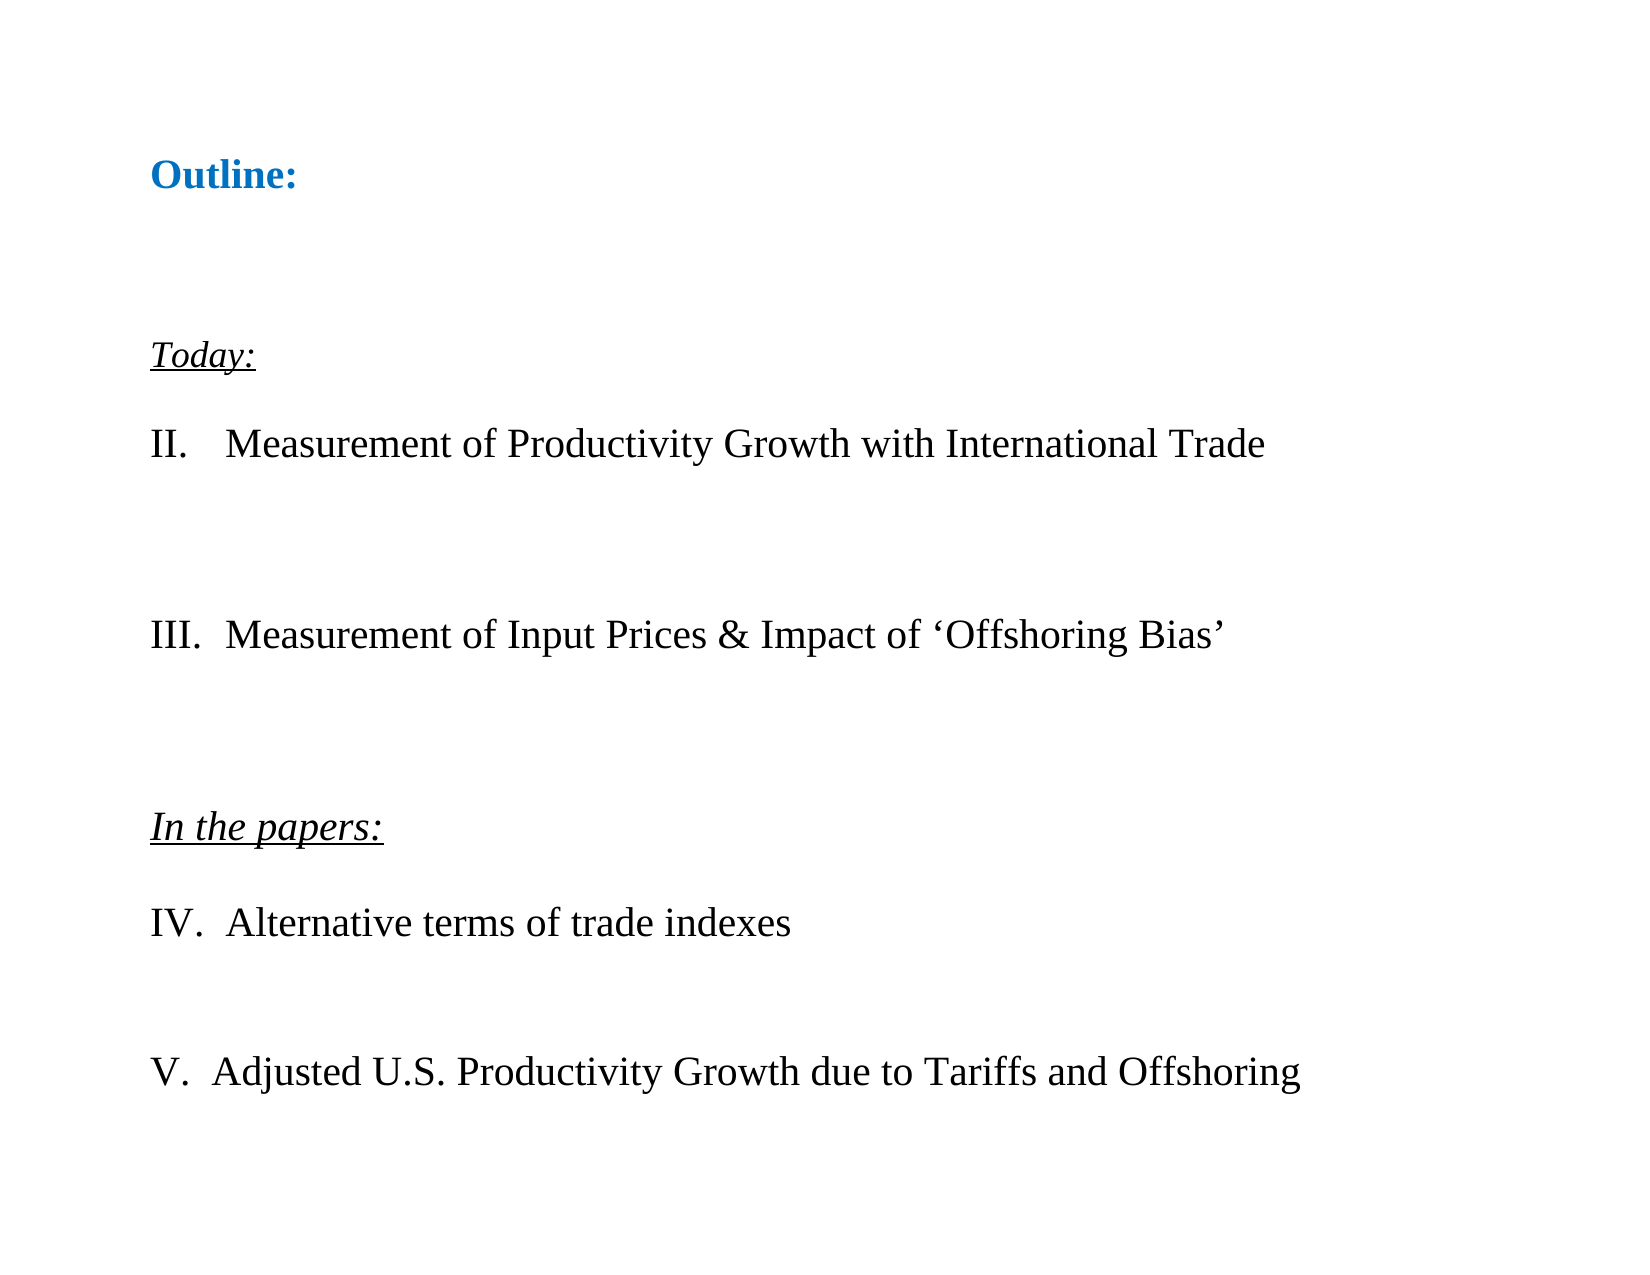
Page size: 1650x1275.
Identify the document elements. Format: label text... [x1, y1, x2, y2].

text II. Measurement of Productivity Growth with International Trade [150, 418, 1500, 466]
text Today: [150, 332, 1500, 375]
text III. Measurement of Input Prices & Impact of ‘Offshoring Bias’ [150, 610, 1500, 658]
text Outline: [150, 150, 1500, 198]
text IV. Alternative terms of trade indexes [150, 897, 1500, 945]
text In the papers: [150, 802, 1500, 849]
text V. Adjusted U.S. Productivity Growth due to Tariffs and Offshoring [150, 1046, 1500, 1094]
